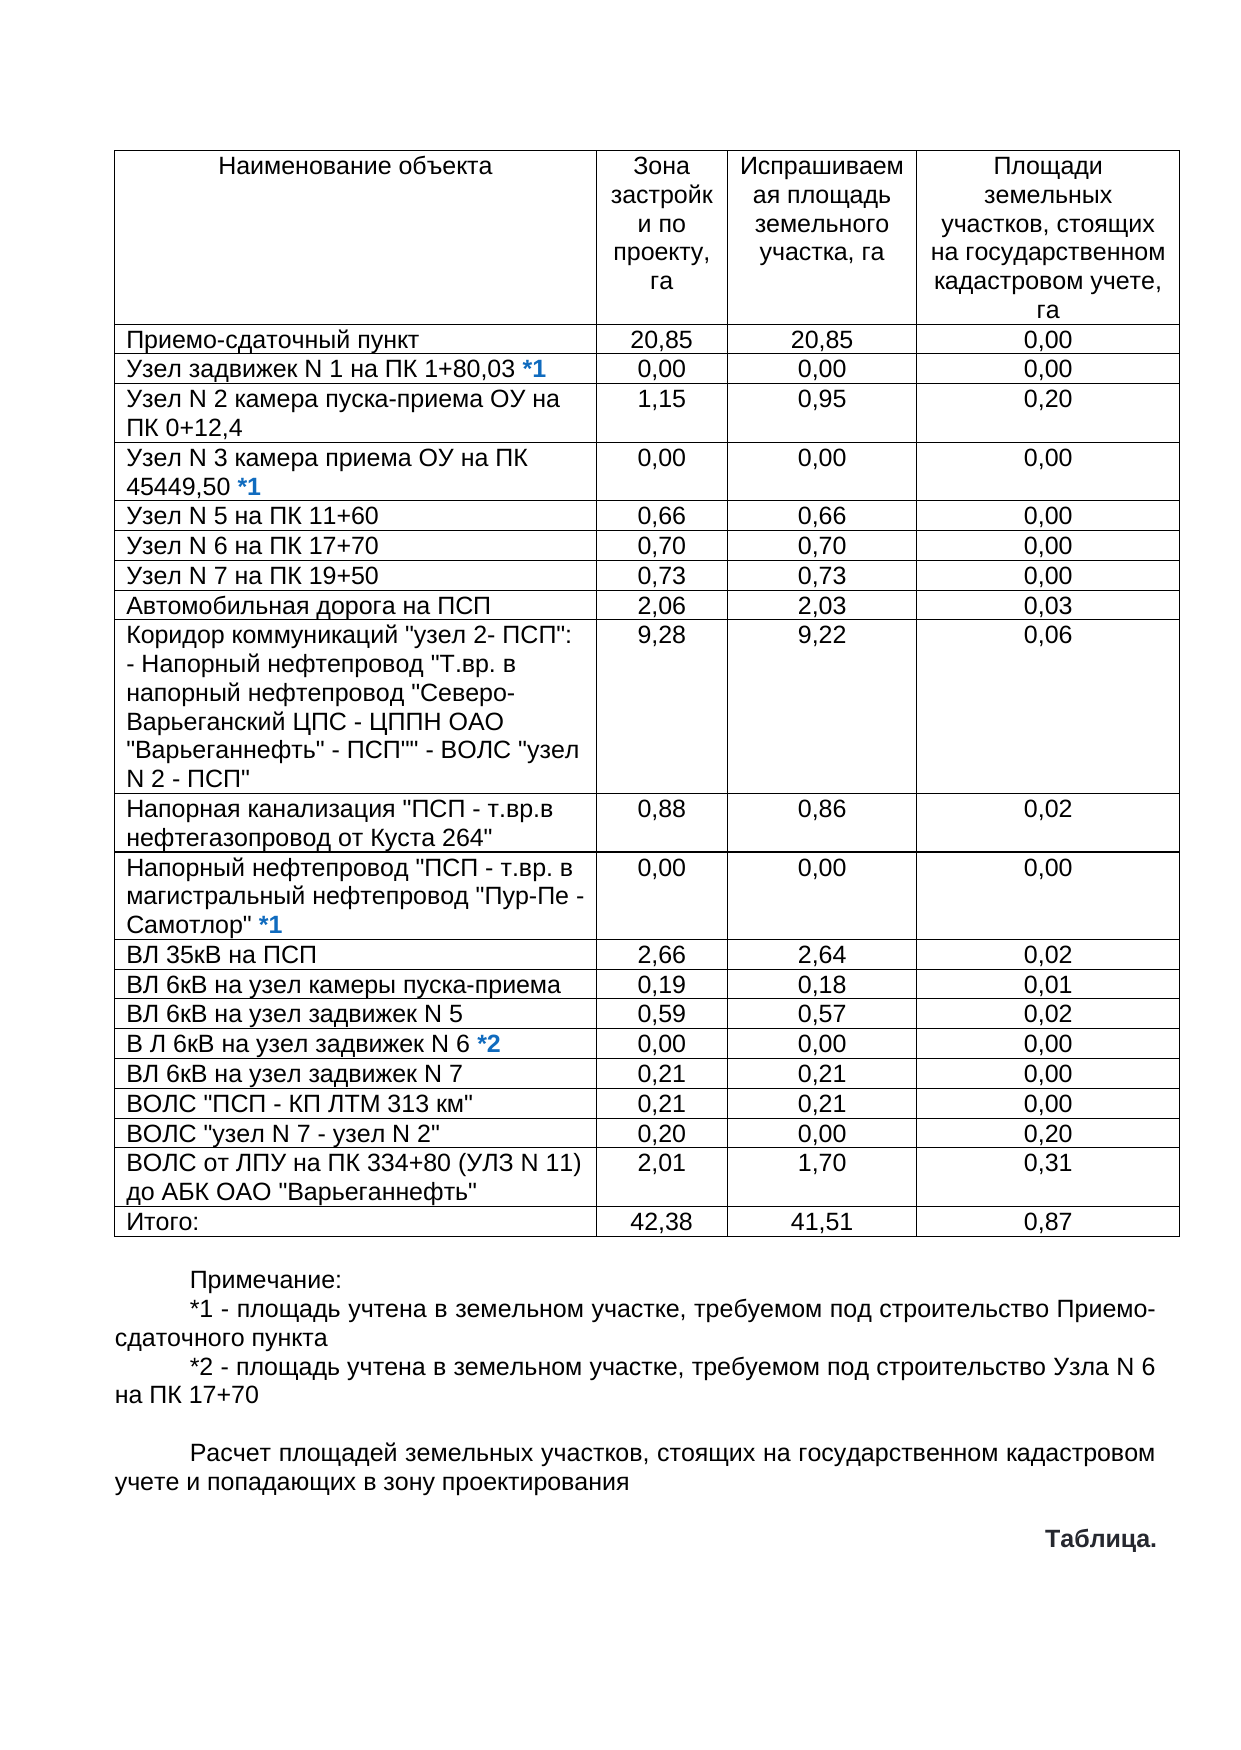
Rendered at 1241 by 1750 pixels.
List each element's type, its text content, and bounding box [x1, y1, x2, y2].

text Таблица. [114, 1524, 1157, 1553]
table_cell 0,02 [917, 794, 1179, 851]
table_cell 0,87 [917, 1207, 1179, 1236]
table_cell 0,00 [917, 561, 1179, 589]
table_cell 0,00 [597, 354, 727, 383]
table_cell ВЛ 35кВ на ПСП [115, 940, 596, 968]
table_cell 42,38 [597, 1207, 727, 1236]
table_cell 20,85 [728, 325, 916, 353]
table_cell Узел N 3 камера приема ОУ на ПК 45449,50 *1 [115, 443, 596, 500]
text *1 - площадь учтена в земельном участке, требуемом под строительство Приемо-сдаточного пункта [114, 1294, 1157, 1352]
table_cell ВЛ 6кВ на узел камеры пуска-приема [115, 970, 596, 998]
table_cell ВЛ 6кВ на узел задвижек N 7 [115, 1059, 596, 1088]
table_cell 0,00 [917, 354, 1179, 383]
table_cell 0,00 [728, 1029, 916, 1058]
table_cell 0,86 [728, 794, 916, 851]
table_cell 20,85 [597, 325, 727, 353]
table_cell 0,21 [597, 1059, 727, 1088]
table_cell Узел N 6 на ПК 17+70 [115, 531, 596, 560]
table_cell 0,00 [917, 325, 1179, 353]
table_cell 0,00 [917, 1089, 1179, 1117]
table_cell 0,00 [597, 853, 727, 939]
table_cell 0,21 [597, 1089, 727, 1117]
table_cell 0,31 [917, 1148, 1179, 1206]
table_cell 0,00 [917, 1029, 1179, 1058]
table_header Площади земельных участков, стоящих на государственном кадастровом учете, га [917, 151, 1179, 323]
table_cell 2,01 [597, 1148, 727, 1206]
table_cell 0,73 [597, 561, 727, 589]
table_cell 0,57 [728, 999, 916, 1028]
table_header Зона застройки по проекту, га [597, 151, 727, 323]
table_cell Узел задвижек N 1 на ПК 1+80,03 *1 [115, 354, 596, 383]
table_cell 0,21 [728, 1059, 916, 1088]
table_cell 0,20 [597, 1119, 727, 1147]
text Расчет площадей земельных участков, стоящих на государственном кадастровом учете и попадающих в зону проектирования [114, 1438, 1157, 1495]
table_cell 0,00 [728, 443, 916, 500]
table_cell 0,00 [917, 501, 1179, 530]
table_cell 0,18 [728, 970, 916, 998]
table_cell Узел N 7 на ПК 19+50 [115, 561, 596, 589]
table_cell 9,28 [597, 620, 727, 793]
table_cell 0,00 [728, 1119, 916, 1147]
table_cell Приемо-сдаточный пункт [115, 325, 596, 353]
table_cell 0,21 [728, 1089, 916, 1117]
table_cell 0,00 [917, 531, 1179, 560]
table_cell 0,88 [597, 794, 727, 851]
table_cell ВЛ 6кВ на узел задвижек N 5 [115, 999, 596, 1028]
table_cell 0,00 [917, 443, 1179, 500]
table_cell 0,20 [917, 384, 1179, 442]
table_header Испрашиваемая площадь земельного участка, га [728, 151, 916, 323]
table_header Наименование объекта [115, 151, 596, 323]
table_cell 0,95 [728, 384, 916, 442]
table_cell 0,70 [597, 531, 727, 560]
table_cell 0,00 [597, 443, 727, 500]
text Примечание: [114, 1265, 1157, 1294]
table_cell Узел N 2 камера пуска-приема ОУ на ПК 0+12,4 [115, 384, 596, 442]
table_cell 0,02 [917, 940, 1179, 968]
table_cell Напорная канализация "ПСП - т.вр.в нефтегазопровод от Куста 264" [115, 794, 596, 851]
table_cell 0,66 [728, 501, 916, 530]
table_cell 0,06 [917, 620, 1179, 793]
table_cell ВОЛС "узел N 7 - узел N 2" [115, 1119, 596, 1147]
table_cell 2,06 [597, 591, 727, 619]
table_cell 0,20 [917, 1119, 1179, 1147]
table_cell Итого: [115, 1207, 596, 1236]
table_cell 1,15 [597, 384, 727, 442]
table_cell Коридор коммуникаций "узел 2- ПСП": - Напорный нефтепровод "Т.вр. в напорный нефтепровод "Северо-Варьеганский ЦПС - ЦППН ОАО "Варьеганнефть" - ПСП"" - ВОЛС "узел N 2 - ПСП" [115, 620, 596, 793]
table_cell Узел N 5 на ПК 11+60 [115, 501, 596, 530]
table_cell 2,66 [597, 940, 727, 968]
table_cell 0,00 [917, 853, 1179, 939]
table_cell 0,02 [917, 999, 1179, 1028]
table_cell 0,19 [597, 970, 727, 998]
table_cell 0,66 [597, 501, 727, 530]
table_cell ВОЛС от ЛПУ на ПК 334+80 (УЛЗ N 11) до АБК ОАО "Варьеганнефть" [115, 1148, 596, 1206]
table_cell ВОЛС "ПСП - КП ЛТМ 313 км" [115, 1089, 596, 1117]
text *2 - площадь учтена в земельном участке, требуемом под строительство Узла N 6 на ПК 17+70 [114, 1352, 1157, 1409]
table_cell 0,73 [728, 561, 916, 589]
table_cell 0,01 [917, 970, 1179, 998]
table_cell Автомобильная дорога на ПСП [115, 591, 596, 619]
table_cell 0,00 [728, 354, 916, 383]
table_cell В Л 6кВ на узел задвижек N 6 *2 [115, 1029, 596, 1058]
table_cell 0,00 [917, 1059, 1179, 1088]
table_cell 0,70 [728, 531, 916, 560]
table_cell 9,22 [728, 620, 916, 793]
table_cell 2,03 [728, 591, 916, 619]
table_cell 2,64 [728, 940, 916, 968]
table_cell 0,03 [917, 591, 1179, 619]
table_cell 1,70 [728, 1148, 916, 1206]
table_cell 41,51 [728, 1207, 916, 1236]
table_cell 0,59 [597, 999, 727, 1028]
table_cell 0,00 [728, 853, 916, 939]
table_cell Напорный нефтепровод "ПСП - т.вр. в магистральный нефтепровод "Пур-Пе -Самотлор" *1 [115, 853, 596, 939]
table_cell 0,00 [597, 1029, 727, 1058]
